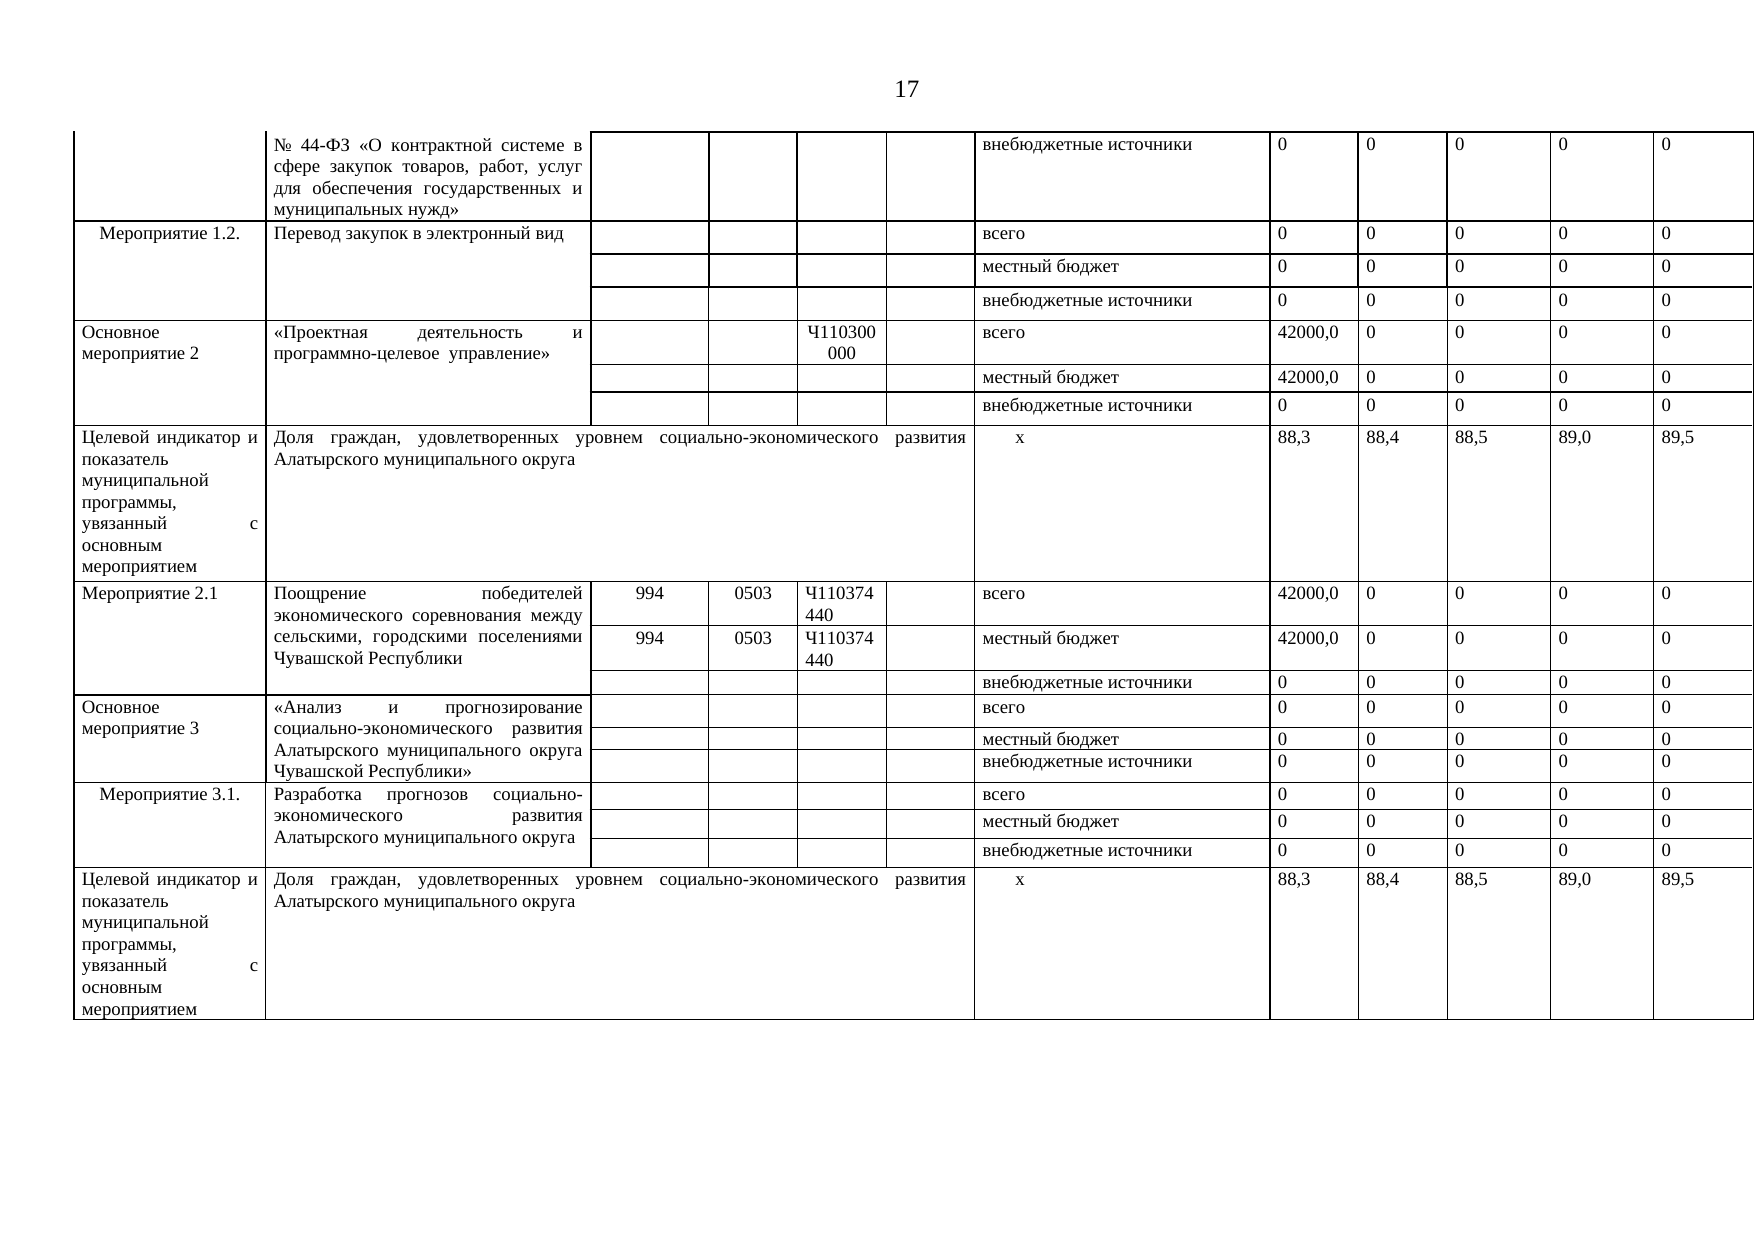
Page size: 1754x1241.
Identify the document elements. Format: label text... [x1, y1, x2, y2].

table_cell 0 [1551, 133, 1653, 220]
table_cell [798, 288, 886, 320]
table_cell 0 [1359, 393, 1447, 425]
table_cell [887, 783, 974, 809]
table_cell 88,4 [1359, 868, 1447, 1019]
table_cell [709, 321, 797, 364]
table_cell 0 [1271, 133, 1357, 220]
table_cell внебюджетные источники [975, 750, 1269, 782]
table_cell [798, 750, 886, 782]
table_cell [887, 671, 974, 693]
table_cell [709, 288, 797, 320]
table_cell [710, 222, 796, 253]
table_cell 42000,0 [1271, 365, 1358, 391]
table_cell местный бюджет [975, 365, 1269, 391]
table_cell 88,3 [1271, 868, 1358, 1019]
table_cell 0503 [709, 582, 797, 625]
table_cell 0 [1448, 626, 1550, 670]
table_cell 89,0 [1551, 868, 1653, 1019]
table_cell внебюджетные источники [975, 839, 1269, 867]
table_cell [887, 321, 974, 364]
table_cell 0 [1448, 839, 1550, 867]
table_cell 0 [1551, 255, 1653, 286]
table_cell 0 [1654, 133, 1753, 220]
table_cell 0 [1359, 255, 1446, 286]
table_cell 42000,0 [1271, 582, 1358, 625]
table_cell 0 [1448, 133, 1550, 220]
table_cell [592, 133, 708, 220]
table_cell [592, 393, 708, 425]
table_cell Доля граждан, удовлетворенных уровнем социально-экономического развития Алатырского муниципального округа [266, 868, 974, 1019]
table_cell 0 [1448, 222, 1550, 253]
table_cell 88,5 [1448, 868, 1550, 1019]
table_cell «Проектная деятельность и программно-целевое управление» [267, 321, 590, 425]
table_cell 0 [1448, 728, 1550, 749]
table_cell 0 [1551, 695, 1653, 727]
table_cell 0 [1448, 255, 1550, 286]
table_cell всего [975, 321, 1269, 364]
table_cell 0 [1359, 728, 1447, 749]
table_cell 0 [1448, 783, 1550, 809]
table_cell [887, 582, 974, 625]
table_cell [709, 783, 797, 809]
table_cell [592, 810, 708, 838]
table_cell внебюджетные источники [975, 288, 1269, 320]
table_cell внебюджетные источники [976, 133, 1269, 220]
table_cell 0 [1271, 810, 1358, 838]
table_cell 0 [1551, 582, 1653, 625]
table_cell 0 [1359, 288, 1447, 320]
table_cell 0 [1448, 321, 1550, 364]
table_cell 0 [1359, 582, 1447, 625]
table_cell всего [975, 783, 1269, 809]
table_cell [798, 695, 886, 727]
table_cell [887, 222, 974, 253]
table_cell 0 [1654, 364, 1753, 391]
table_cell [798, 365, 886, 391]
table_cell [592, 222, 708, 253]
table_cell 0 [1271, 671, 1358, 693]
table_cell Ч110374440 [798, 626, 886, 670]
table_cell 0 [1654, 727, 1753, 749]
table_cell 42000,0 [1271, 321, 1358, 364]
table_cell [709, 393, 797, 425]
table_cell 0 [1551, 321, 1653, 364]
table_cell Доля граждан, удовлетворенных уровнем социально-экономического развития Алатырского муниципального округа [267, 426, 974, 581]
table_cell 0 [1448, 750, 1550, 782]
table_cell всего [976, 222, 1269, 253]
table_cell [592, 671, 708, 693]
table_cell всего [975, 695, 1269, 727]
table_cell [798, 783, 886, 809]
table_cell 0 [1359, 671, 1447, 693]
table_cell х [975, 426, 1269, 581]
table_cell [798, 728, 886, 749]
table_cell 89,0 [1551, 426, 1653, 581]
table_cell [798, 393, 886, 425]
table_cell 0 [1359, 321, 1447, 364]
table_cell Целевой индикатор и показатель муниципальной программы, увязанный с основным мероприятием [75, 868, 265, 1019]
table_cell 0 [1551, 626, 1653, 670]
table_cell [709, 671, 797, 693]
table_cell 0 [1271, 288, 1358, 320]
table_cell х [975, 868, 1269, 1019]
table_cell Ч110374440 [798, 582, 886, 625]
table_cell 0 [1654, 286, 1753, 320]
table_cell 0 [1551, 750, 1653, 782]
table_cell местный бюджет [975, 626, 1269, 670]
table_cell 0 [1359, 365, 1447, 391]
table_cell 0 [1654, 749, 1753, 782]
table_cell Ч110300000 [798, 321, 886, 364]
table_cell 0 [1654, 222, 1753, 253]
table_cell 0 [1551, 393, 1653, 425]
table_cell 0 [1359, 839, 1447, 867]
table_cell местный бюджет [975, 728, 1269, 749]
table_cell Поощрение победителей экономического соревнования между сельскими, городскими поселениями Чувашской Республики [267, 582, 590, 693]
table_cell 0 [1654, 581, 1753, 625]
table_cell Мероприятие 2.1 [75, 582, 265, 693]
table_cell [710, 133, 796, 220]
table_cell 0 [1448, 365, 1550, 391]
table_cell местный бюджет [976, 255, 1269, 286]
table_cell 0 [1551, 222, 1653, 253]
table_cell [798, 810, 886, 838]
table_cell 0 [1359, 750, 1447, 782]
table_cell 994 [592, 582, 708, 625]
table_cell [887, 695, 974, 727]
table_cell 0 [1551, 728, 1653, 749]
table_cell [592, 288, 708, 320]
table_cell [887, 810, 974, 838]
table_cell 88,4 [1359, 426, 1447, 581]
table_cell 0 [1551, 365, 1653, 391]
table_cell 0 [1654, 838, 1753, 867]
table_cell [592, 365, 708, 391]
table_cell [592, 695, 708, 727]
table_cell 0 [1551, 288, 1653, 320]
table_cell 0 [1359, 222, 1446, 253]
table_cell внебюджетные источники [975, 393, 1269, 425]
table_cell 89,5 [1654, 425, 1753, 581]
table_cell [709, 750, 797, 782]
table_cell 0 [1654, 694, 1753, 727]
table_cell 0 [1654, 320, 1753, 364]
table_cell 0 [1271, 839, 1358, 867]
table_cell Основное мероприятие 2 [75, 321, 265, 425]
table_cell 0 [1448, 810, 1550, 838]
table_cell 88,3 [1271, 426, 1358, 581]
table_cell [592, 321, 708, 364]
table_cell [592, 750, 708, 782]
table_cell 0 [1271, 255, 1357, 286]
table_cell 0 [1448, 393, 1550, 425]
table_cell 0 [1271, 783, 1358, 809]
table_cell 89,5 [1654, 867, 1753, 1019]
table_cell Перевод закупок в электронный вид [267, 222, 590, 320]
table_cell 0 [1551, 783, 1653, 809]
table_cell [887, 133, 974, 220]
table_cell 0 [1654, 670, 1753, 693]
table_cell 0 [1359, 810, 1447, 838]
table_cell [887, 365, 974, 391]
table_cell [887, 728, 974, 749]
table_cell [710, 255, 796, 286]
table_cell [709, 810, 797, 838]
table_cell 994 [592, 626, 708, 670]
table_cell [798, 133, 886, 220]
table_cell [798, 839, 886, 867]
table_cell 0 [1654, 782, 1753, 809]
table_cell Разработка прогнозов социально-экономического развития Алатырского муниципального округа [266, 783, 590, 867]
table_cell 0 [1271, 695, 1358, 727]
table_cell [709, 365, 797, 391]
table_cell [592, 255, 708, 286]
table_cell 0 [1448, 582, 1550, 625]
table_cell «Анализ и прогнозирование социально-экономического развития Алатырского муниципального округа Чувашской Республики» [267, 696, 590, 782]
table_cell [887, 839, 974, 867]
table_cell 0 [1551, 671, 1653, 693]
table_cell 0 [1654, 391, 1753, 425]
table_cell Мероприятие 1.2. [75, 222, 265, 320]
table_cell [709, 728, 797, 749]
table_cell Основное мероприятие 3 [75, 696, 265, 782]
table_cell 0 [1271, 393, 1358, 425]
table_cell 0 [1448, 695, 1550, 727]
table_cell [798, 222, 886, 253]
table_cell [592, 839, 708, 867]
table_cell 0 [1271, 222, 1357, 253]
table_cell Целевой индикатор и показатель муниципальной программы, увязанный с основным мероприятием [75, 426, 265, 581]
table_cell [887, 393, 974, 425]
table_cell 0 [1359, 133, 1446, 220]
table_cell 0 [1448, 671, 1550, 693]
table_cell [887, 288, 974, 320]
table_cell 0 [1654, 809, 1753, 838]
table_cell 0 [1654, 625, 1753, 670]
table_cell [592, 728, 708, 749]
table_cell 0 [1448, 288, 1550, 320]
table_cell внебюджетные источники [975, 671, 1269, 693]
table_cell [709, 839, 797, 867]
table_cell местный бюджет [975, 810, 1269, 838]
table_cell 0 [1359, 626, 1447, 670]
table_cell Мероприятие 3.1. [75, 783, 265, 867]
table_cell 0 [1654, 255, 1753, 286]
table_cell [887, 255, 974, 286]
table_cell [798, 255, 886, 286]
table_cell 88,5 [1448, 426, 1550, 581]
table_cell всего [975, 582, 1269, 625]
table_cell 0 [1551, 839, 1653, 867]
table_cell [709, 695, 797, 727]
table_cell [592, 783, 708, 809]
table_cell [887, 626, 974, 670]
table_cell 0 [1271, 750, 1358, 782]
table_cell [887, 750, 974, 782]
table_cell 0 [1359, 695, 1447, 727]
table_cell 0503 [709, 626, 797, 670]
table_cell [798, 671, 886, 693]
table_cell 0 [1271, 728, 1358, 749]
table_cell 0 [1359, 783, 1447, 809]
table_cell 42000,0 [1271, 626, 1358, 670]
table_cell 0 [1551, 810, 1653, 838]
